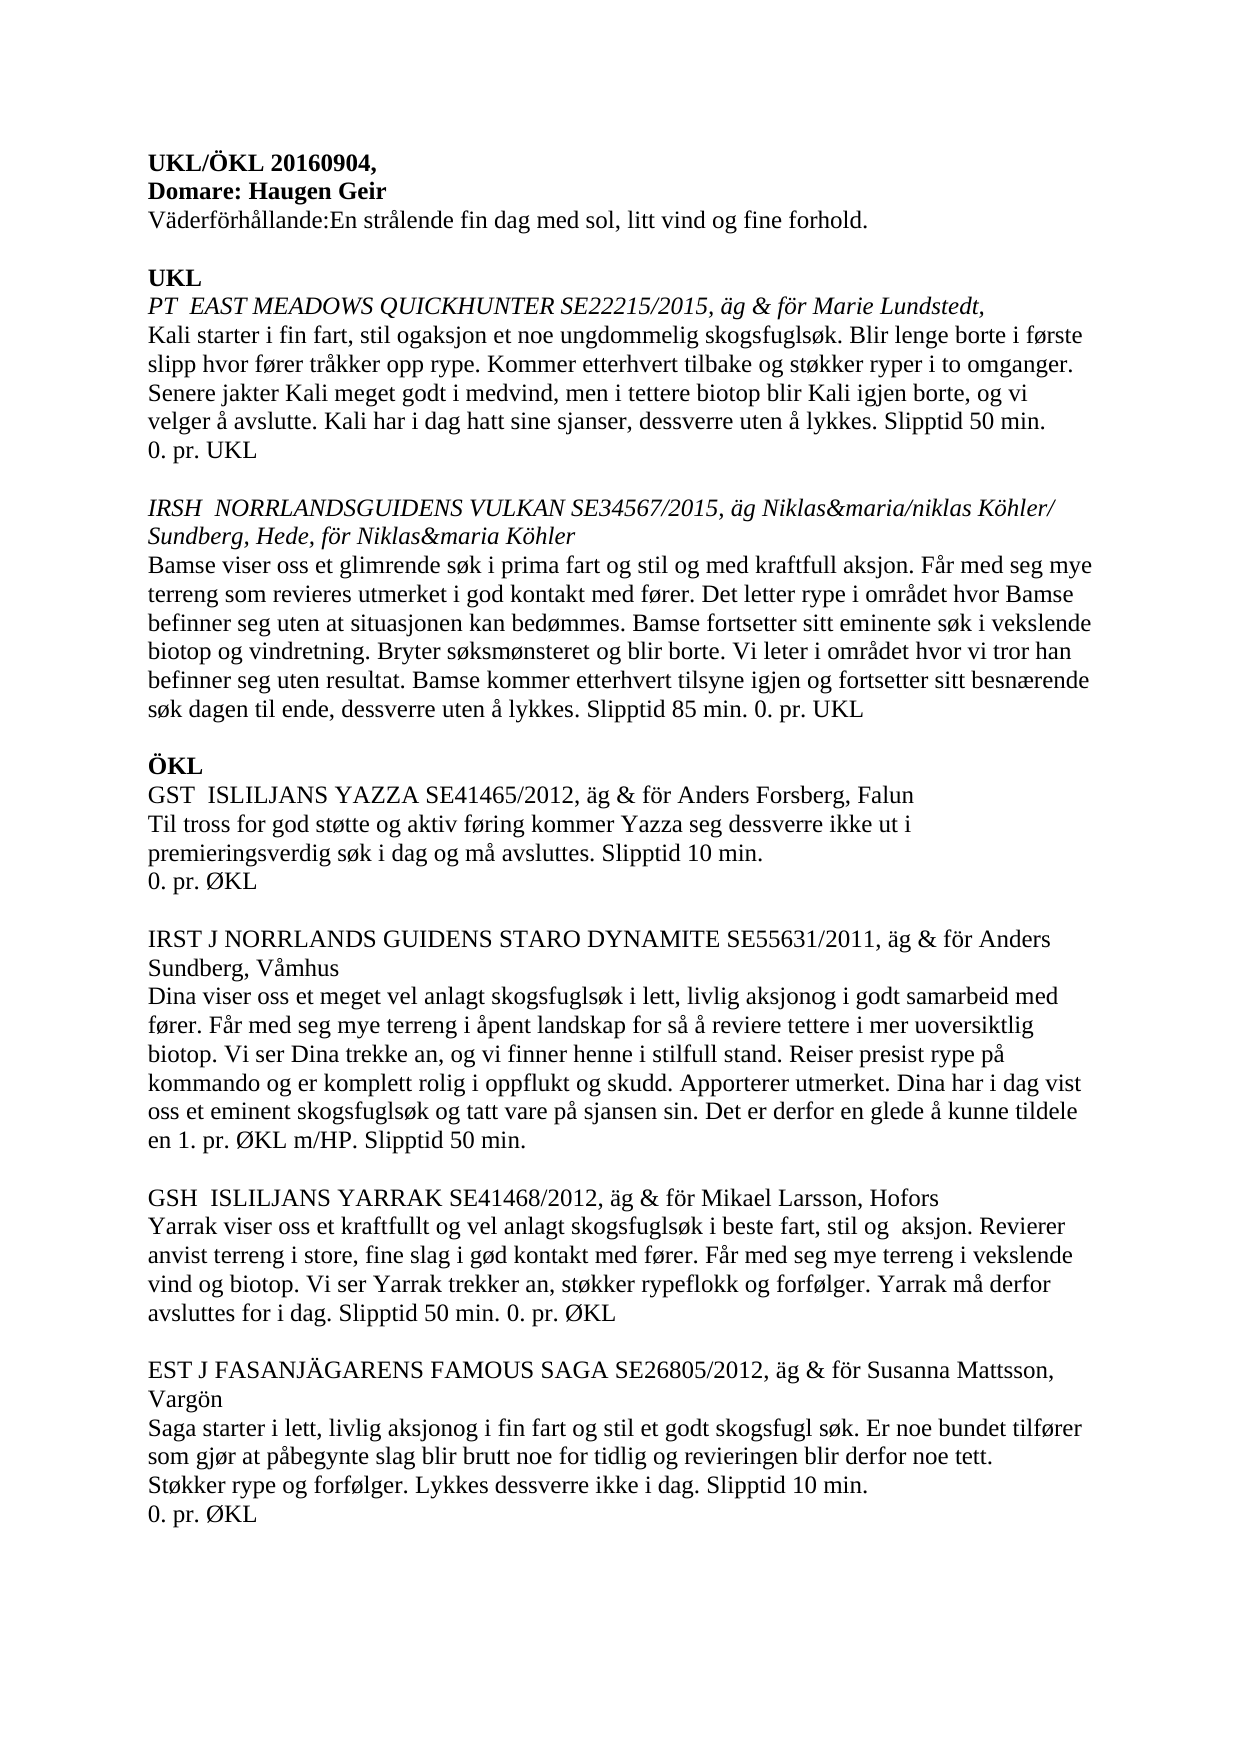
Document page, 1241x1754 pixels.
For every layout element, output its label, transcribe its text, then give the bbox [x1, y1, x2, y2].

text IRST J NORRLANDS GUIDENS STARO DYNAMITE SE55631/2011, äg & för Anders Sundberg, Våmhus [148, 924, 1093, 981]
text UKL [148, 234, 1093, 291]
text Saga starter i lett, livlig aksjonog i fin fart og stil et godt skogsfugl søk. Er noe bundet tilfører som gjør at påbegynte slag blir brutt noe for tidlig og revieringen blir derfor noe tett. [148, 1413, 1093, 1470]
text UKL/ÖKL 20160904, Domare: Haugen Geir Väderförhållande:En strålende fin dag med sol, litt vind og fine forhold. [148, 148, 1093, 234]
text Yarrak viser oss et kraftfullt og vel anlagt skogsfuglsøk i beste fart, stil og aksjon. Revierer anvist terreng i store, fine slag i gød kontakt med fører. Får med seg mye terreng i vekslende vind og biotop. Vi ser Yarrak trekker an, støkker rypeflokk og forfølger. Yarrak må derfor avsluttes for i dag. Slipptid 50 min. 0. pr. ØKL [148, 1211, 1093, 1326]
text Til tross for god støtte og aktiv føring kommer Yazza seg dessverre ikke ut i premieringsverdig søk i dag og må avsluttes. Slipptid 10 min. [148, 809, 1093, 866]
text IRSH NORRLANDSGUIDENS VULKAN SE34567/2015, äg Niklas&maria/niklas Köhler/ Sundberg, Hede, för Niklas&maria Köhler [148, 493, 1093, 550]
text GSH ISLILJANS YARRAK SE41468/2012, äg & för Mikael Larsson, Hofors [148, 1183, 1093, 1211]
text PT EAST MEADOWS QUICKHUNTER SE22215/2015, äg & för Marie Lundstedt, [148, 291, 1093, 320]
text Kali starter i fin fart, stil ogaksjon et noe ungdommelig skogsfuglsøk. Blir lenge borte i første slipp hvor fører tråkker opp rype. Kommer etterhvert tilbake og støkker ryper i to omganger. Senere jakter Kali meget godt i medvind, men i tettere biotop blir Kali igjen borte, og vi velger å avslutte. Kali har i dag hatt sine sjanser, dessverre uten å lykkes. Slipptid 50 min. [148, 320, 1093, 435]
text 0. pr. ØKL [148, 1499, 1093, 1528]
text 0. pr. ØKL [148, 866, 1093, 895]
text GST ISLILJANS YAZZA SE41465/2012, äg & för Anders Forsberg, Falun [148, 780, 1093, 809]
text ÖKL [148, 723, 1093, 780]
text 0. pr. UKL [148, 435, 1093, 464]
text Dina viser oss et meget vel anlagt skogsfuglsøk i lett, livlig aksjonog i godt samarbeid med fører. Får med seg mye terreng i åpent landskap for så å reviere tettere i mer uoversiktlig biotop. Vi ser Dina trekke an, og vi finner henne i stilfull stand. Reiser presist rype på kommando og er komplett rolig i oppflukt og skudd. Apporterer utmerket. Dina har i dag vist oss et eminent skogsfuglsøk og tatt vare på sjansen sin. Det er derfor en glede å kunne tildele en 1. pr. ØKL m/HP. Slipptid 50 min. [148, 981, 1093, 1154]
text Bamse viser oss et glimrende søk i prima fart og stil og med kraftfull aksjon. Får med seg mye terreng som revieres utmerket i god kontakt med fører. Det letter rype i området hvor Bamse befinner seg uten at situasjonen kan bedømmes. Bamse fortsetter sitt eminente søk i vekslende biotop og vindretning. Bryter søksmønsteret og blir borte. Vi leter i området hvor vi tror han befinner seg uten resultat. Bamse kommer etterhvert tilsyne igjen og fortsetter sitt besnærende søk dagen til ende, dessverre uten å lykkes. Slipptid 85 min. 0. pr. UKL [148, 550, 1093, 723]
text EST J FASANJÄGARENS FAMOUS SAGA SE26805/2012, äg & för Susanna Mattsson, Vargön [148, 1355, 1093, 1413]
text Støkker rype og forfølger. Lykkes dessverre ikke i dag. Slipptid 10 min. [148, 1470, 1093, 1499]
